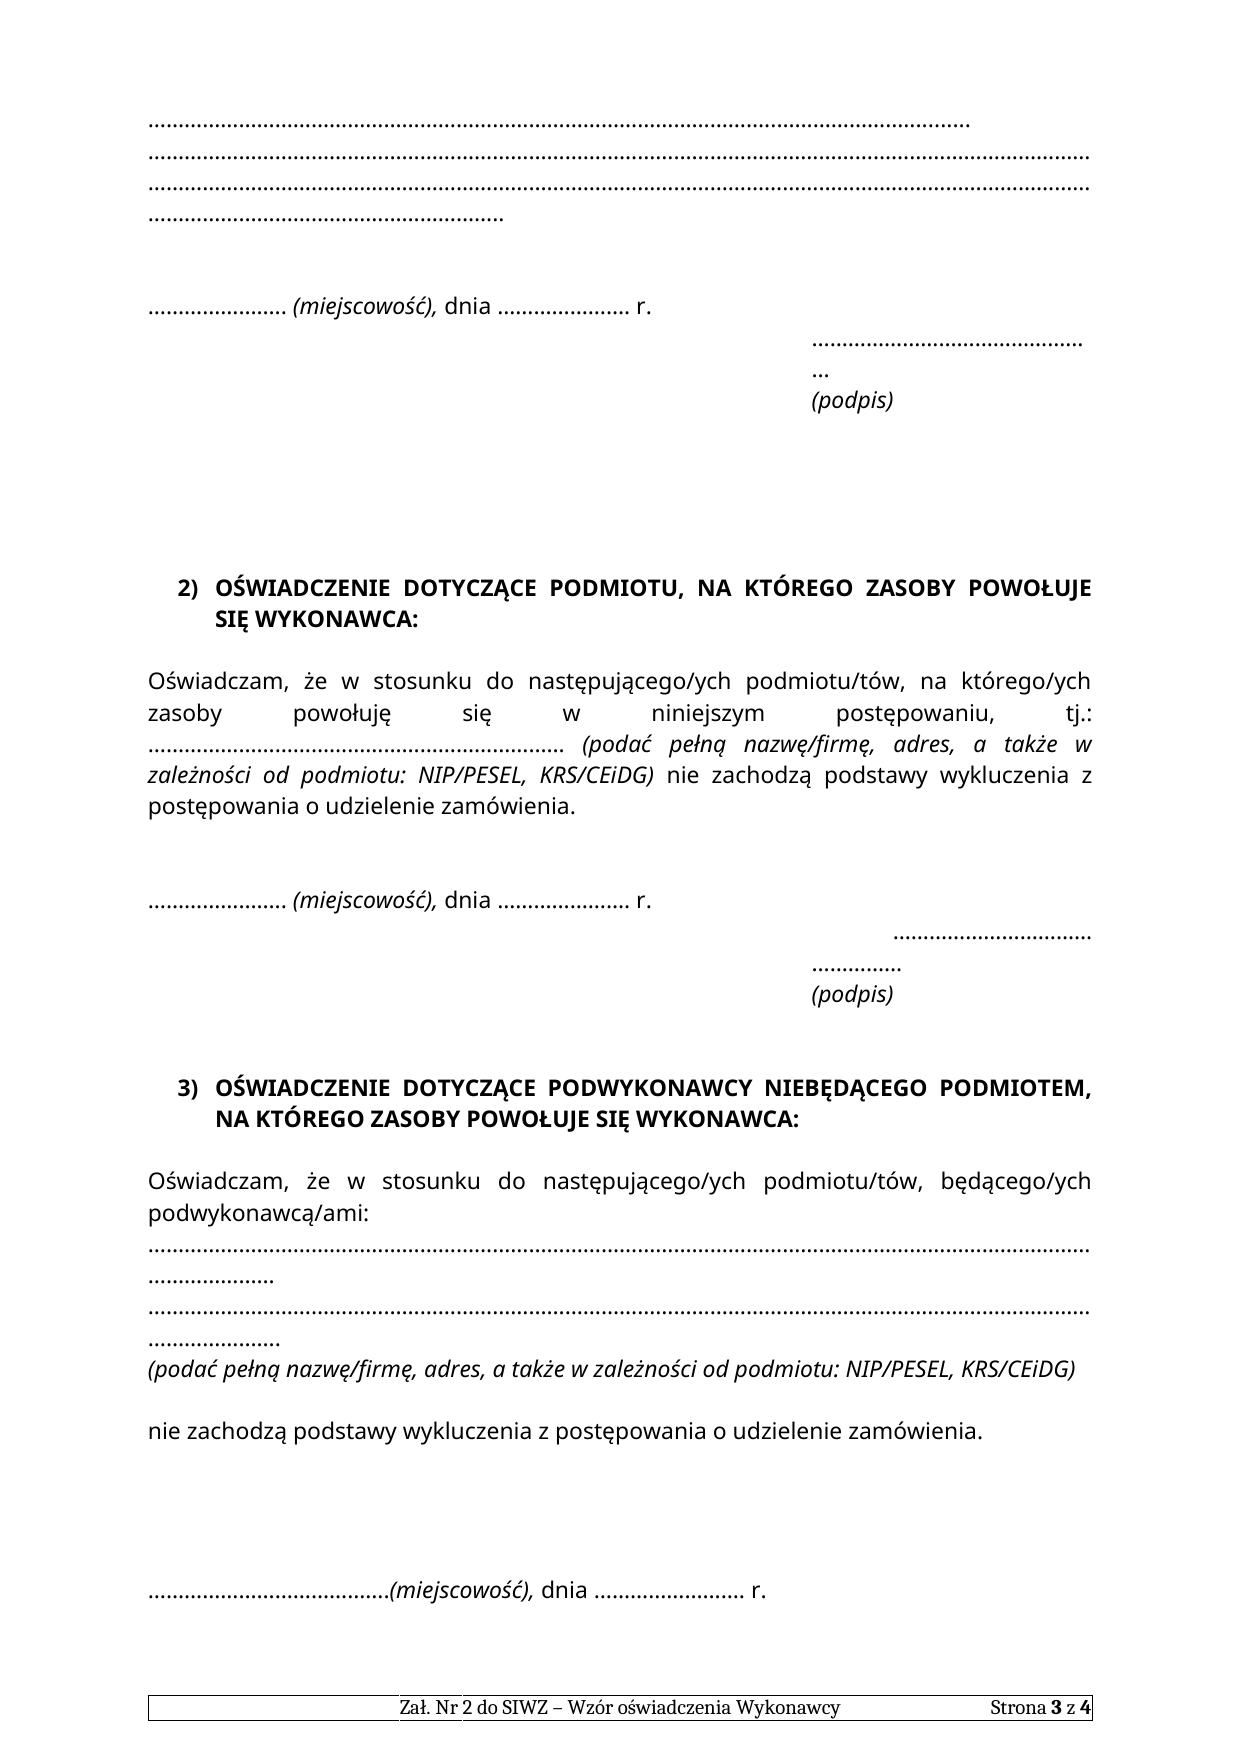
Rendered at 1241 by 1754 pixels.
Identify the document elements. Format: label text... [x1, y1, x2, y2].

list OŚWIADCZENIE DOTYCZĄCE PODMIOTU, NA KTÓREGO ZASOBY POWOŁUJE SIĘ WYKONAWCA: [177, 571, 1093, 634]
list OŚWIADCZENIE DOTYCZĄCE PODWYKONAWCY NIEBĘDĄCEGO PODMIOTEM, NA KTÓREGO ZASOBY POWOŁUJE SIĘ WYKONAWCA: [177, 1071, 1093, 1134]
text …………………………………………………………………………………………..…………………...........……………………………………………………………………………………………………………………………………………………………………………………………………………………………………………………………………………………………………………………………………….. [148, 103, 1093, 228]
text ………………………………….(miejscowość), dnia ……………………. r. [148, 1574, 1093, 1606]
text ……………………………………………………………………………………………………………………………………………………………. [148, 1290, 1093, 1353]
text (podpis) [811, 978, 1093, 1009]
text ………………………………………… [811, 915, 1093, 978]
text …………….……. (miejscowość), dnia …………………. r. [148, 290, 1093, 321]
text …………….……. (miejscowość), dnia …………………. r. [148, 884, 1093, 915]
text Oświadczam, że w stosunku do następującego/ych podmiotu/tów, będącego/ych podwykonawcą/ami: [148, 1165, 1093, 1228]
text …………………………………………………………………………………………………………………………………………………………… [148, 1228, 1093, 1290]
text nie zachodzą podstawy wykluczenia z postępowania o udzielenie zamówienia. [148, 1415, 1093, 1446]
text (podpis) [738, 384, 1093, 415]
text (podać pełną nazwę/firmę, adres, a także w zależności od podmiotu: NIP/PESEL, KRS/CEiDG) [148, 1353, 1093, 1384]
text Oświadczam, że w stosunku do następującego/ych podmiotu/tów, na którego/ych zasoby powołuję się w niniejszym postępowaniu, tj.: …………………………………………………………… (podać pełną nazwę/firmę, adres, a także w zależności od podmiotu: NIP/PESEL, KRS/CEiDG) nie zachodzą podstawy wykluczenia z postępowania o udzielenie zamówienia. [148, 665, 1093, 821]
text ………………………………………… [811, 321, 1093, 384]
